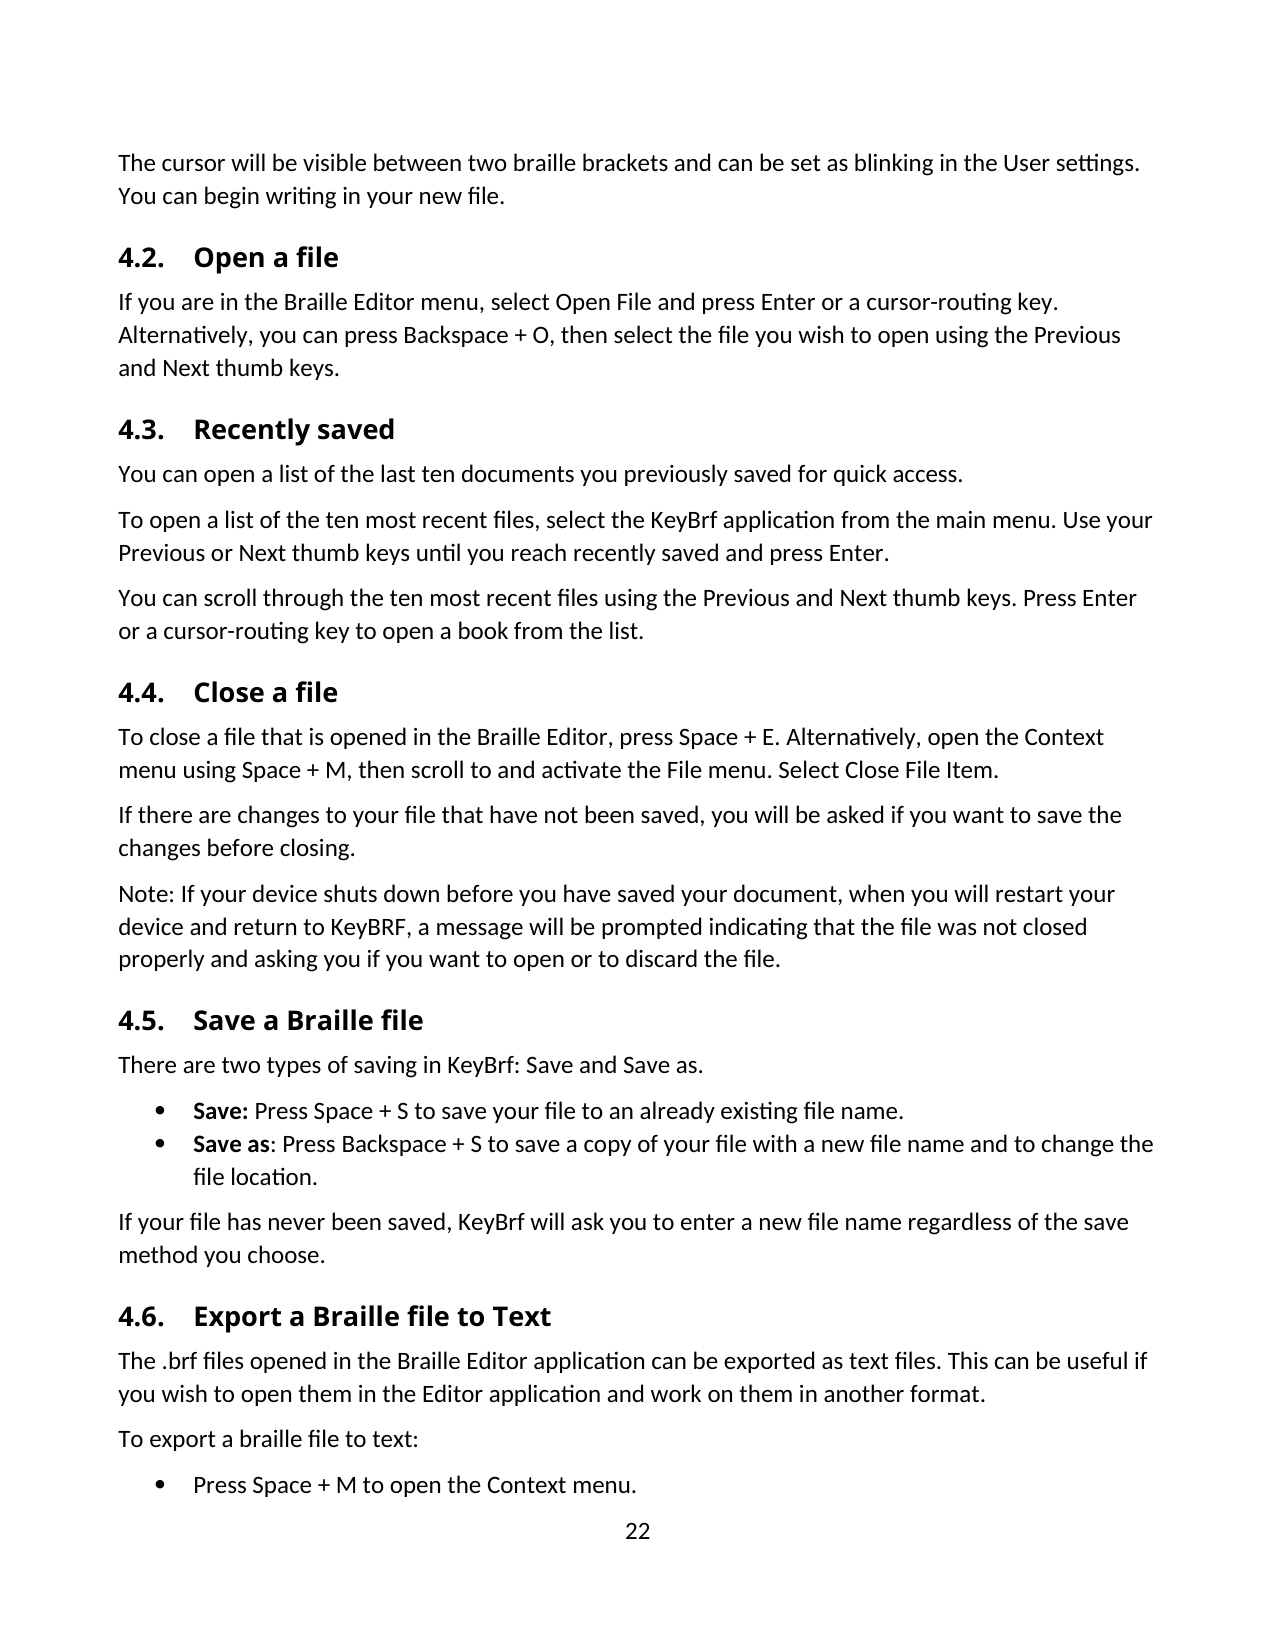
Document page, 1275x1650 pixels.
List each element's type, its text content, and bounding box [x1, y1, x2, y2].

text The cursor will be visible between two braille brackets and can be set as blinking in the User settings. You can begin writing in your new file. [118, 148, 1157, 211]
text If you are in the Braille Editor menu, select Open File and press Enter or a cursor-routing key. Alternatively, you can press Backspace + O, then select the file you wish to open using the Previous and Next thumb keys. [118, 287, 1157, 383]
text Note: If your device shuts down before you have saved your document, when you will restart your device and return to KeyBRF, a message will be prompted indicating that the file was not closed properly and asking you if you want to open or to discard the file. [118, 878, 1157, 974]
text If your file has never been saved, KeyBrf will ask you to enter a new file name regardless of the save method you choose. [118, 1206, 1157, 1270]
text To close a file that is opened in the Braille Editor, press Space + E. Alternatively, open the Context menu using Space + M, then scroll to and activate the File menu. Select Close File Item. [118, 721, 1157, 784]
text To export a braille file to text: [118, 1424, 1157, 1454]
subtitle Recently saved [118, 410, 1157, 447]
subtitle Open a file [118, 238, 1157, 275]
list Save: Press Space + S to save your file to an already existing file name. [156, 1095, 1157, 1126]
list Save as: Press Backspace + S to save a copy of your file with a new file name and to change the file location. [156, 1128, 1157, 1191]
text You can scroll through the ten most recent files using the Previous and Next thumb keys. Press Enter or a cursor-routing key to open a book from the list. [118, 582, 1157, 646]
text If there are changes to your file that have not been saved, you will be asked if you want to save the changes before closing. [118, 799, 1157, 863]
subtitle Save a Braille file [118, 1002, 1157, 1038]
subtitle Close a file [118, 673, 1157, 710]
list Press Space + M to open the Context menu. [156, 1469, 1157, 1499]
subtitle Export a Braille file to Text [118, 1297, 1157, 1334]
text You can open a list of the last ten documents you previously saved for quick access. [118, 458, 1157, 489]
text The .brf files opened in the Braille Editor application can be exported as text files. This can be useful if you wish to open them in the Editor application and work on them in another format. [118, 1345, 1157, 1409]
text There are two types of saving in KeyBrf: Save and Save as. [118, 1050, 1157, 1080]
text To open a list of the ten most recent files, select the KeyBrf application from the main menu. Use your Previous or Next thumb keys until you reach recently saved and press Enter. [118, 504, 1157, 567]
